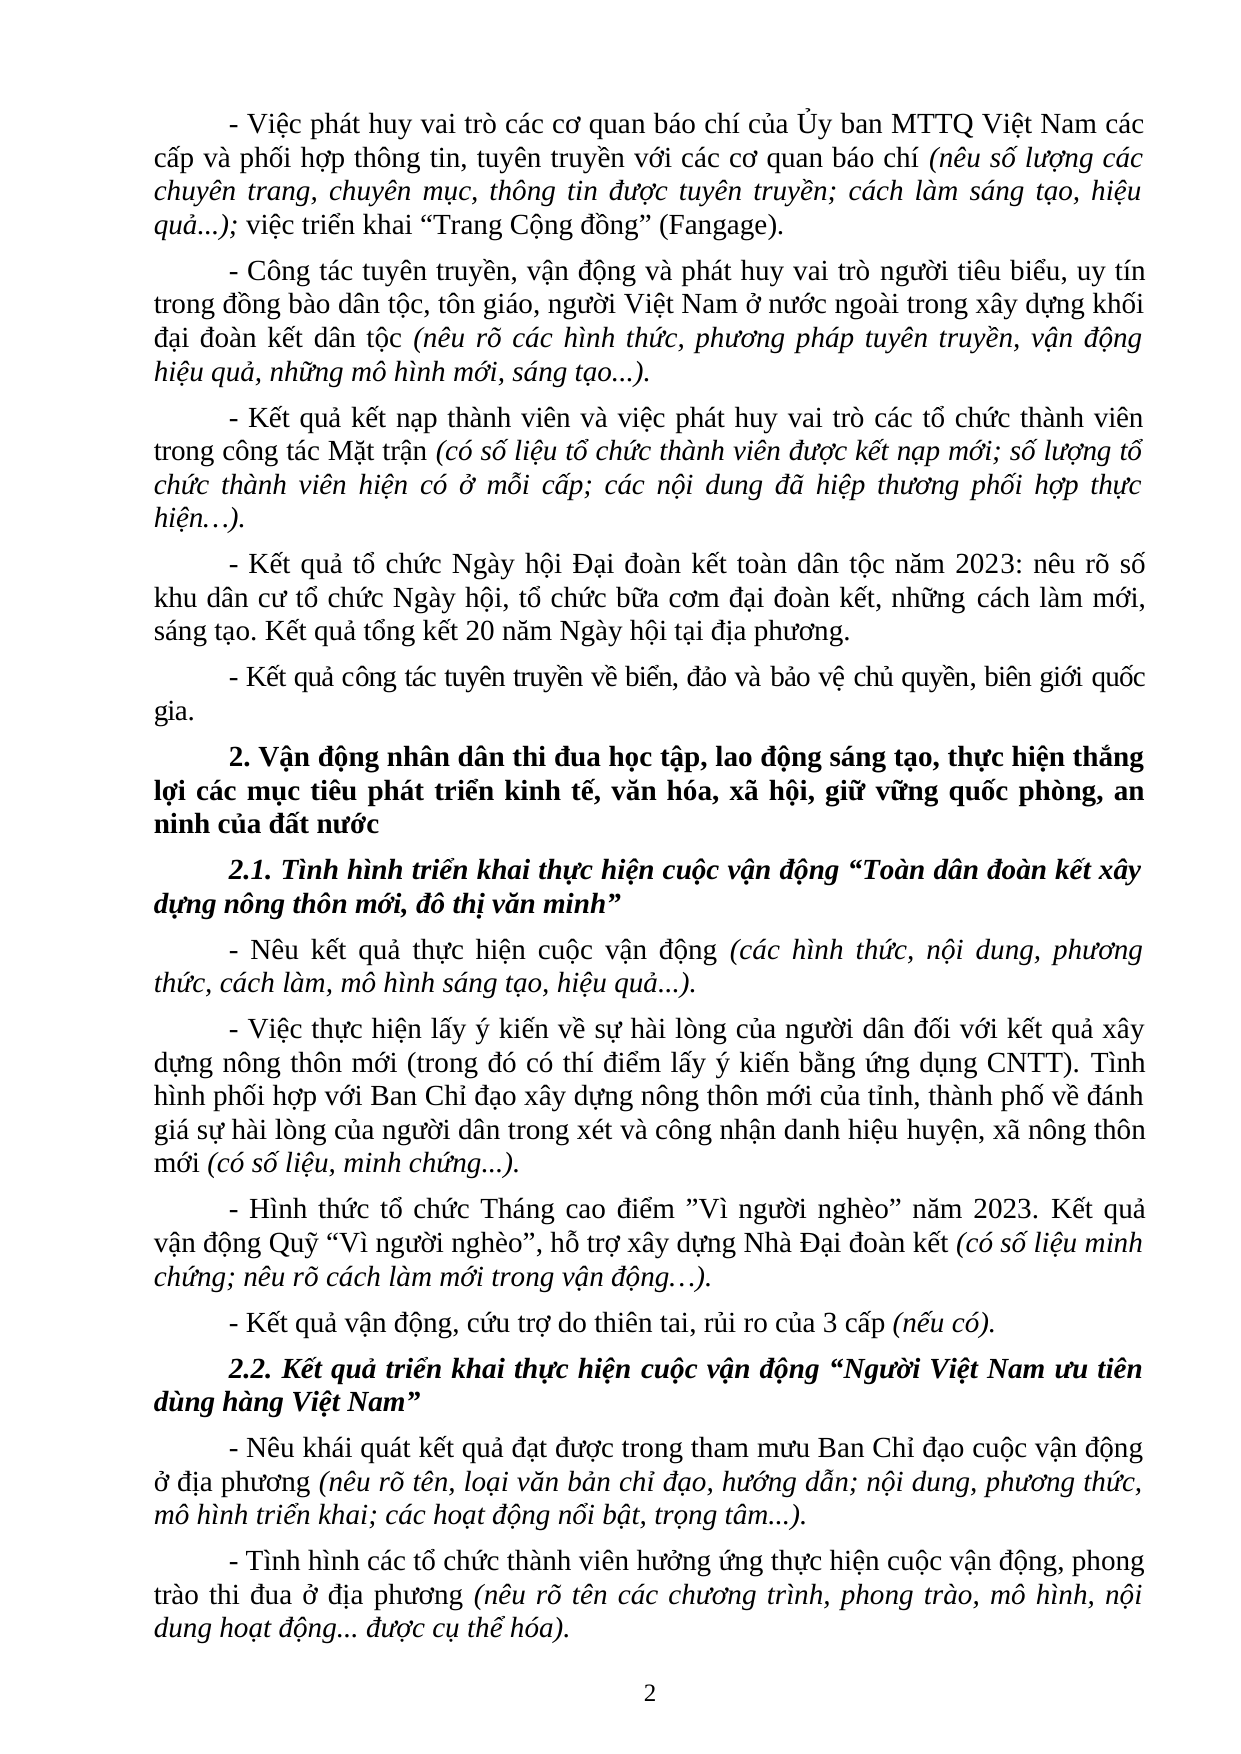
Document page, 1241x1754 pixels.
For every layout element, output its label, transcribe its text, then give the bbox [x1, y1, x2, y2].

text - Nêu khái quát kết quả đạt được trong tham mưu Ban Chỉ đạo cuộc vận động ở địa phương (nêu rõ tên, loại văn bản chỉ đạo, hướng dẫn; nội dung, phương thức, mô hình triển khai; các hoạt động nổi bật, trọng tâm...). [153, 1430, 1146, 1531]
text - Kết quả công tác tuyên truyền về biển, đảo và bảo vệ chủ quyền, biên giới quốc gia. [153, 659, 1146, 727]
text - Việc thực hiện lấy ý kiến về sự hài lòng của người dân đối với kết quả xây dựng nông thôn mới (trong đó có thí điểm lấy ý kiến bằng ứng dụng CNTT). Tình hình phối hợp với Ban Chỉ đạo xây dựng nông thôn mới của tỉnh, thành phố về đánh giá sự hài lòng của người dân trong xét và công nhận danh hiệu huyện, xã nông thôn mới (có số liệu, minh chứng...). [153, 1011, 1146, 1179]
text - Kết quả kết nạp thành viên và việc phát huy vai trò các tổ chức thành viên trong công tác Mặt trận (có số liệu tổ chức thành viên được kết nạp mới; số lượng tổ chức thành viên hiện có ở mỗi cấp; các nội dung đã hiệp thương phối hợp thực hiện…). [153, 400, 1146, 534]
text 2.1. Tình hình triển khai thực hiện cuộc vận động “Toàn dân đoàn kết xây dựng nông thôn mới, đô thị văn minh” [153, 852, 1146, 919]
text - Nêu kết quả thực hiện cuộc vận động (các hình thức, nội dung, phương thức, cách làm, mô hình sáng tạo, hiệu quả...). [153, 932, 1146, 999]
text 2. Vận động nhân dân thi đua học tập, lao động sáng tạo, thực hiện thắng lợi các mục tiêu phát triển kinh tế, văn hóa, xã hội, giữ vững quốc phòng, an ninh của đất nước [153, 739, 1146, 840]
text - Công tác tuyên truyền, vận động và phát huy vai trò người tiêu biểu, uy tín trong đồng bào dân tộc, tôn giáo, người Việt Nam ở nước ngoài trong xây dựng khối đại đoàn kết dân tộc (nêu rõ các hình thức, phương pháp tuyên truyền, vận động hiệu quả, những mô hình mới, sáng tạo...). [153, 253, 1146, 387]
text - Kết quả vận động, cứu trợ do thiên tai, rủi ro của 3 cấp (nếu có). [153, 1305, 1146, 1338]
text - Kết quả tổ chức Ngày hội Đại đoàn kết toàn dân tộc năm 2023: nêu rõ số khu dân cư tổ chức Ngày hội, tổ chức bữa cơm đại đoàn kết, những cách làm mới, sáng tạo. Kết quả tổng kết 20 năm Ngày hội tại địa phương. [153, 546, 1146, 647]
text - Hình thức tổ chức Tháng cao điểm ”Vì người nghèo” năm 2023. Kết quả vận động Quỹ “Vì người nghèo”, hỗ trợ xây dựng Nhà Đại đoàn kết (có số liệu minh chứng; nêu rõ cách làm mới trong vận động…). [153, 1192, 1146, 1292]
text 2.2. Kết quả triển khai thực hiện cuộc vận động “Người Việt Nam ưu tiên dùng hàng Việt Nam” [153, 1351, 1146, 1418]
text - Tình hình các tổ chức thành viên hưởng ứng thực hiện cuộc vận động, phong trào thi đua ở địa phương (nêu rõ tên các chương trình, phong trào, mô hình, nội dung hoạt động... được cụ thể hóa). [153, 1543, 1146, 1644]
text - Việc phát huy vai trò các cơ quan báo chí của Ủy ban MTTQ Việt Nam các cấp và phối hợp thông tin, tuyên truyền với các cơ quan báo chí (nêu số lượng các chuyên trang, chuyên mục, thông tin được tuyên truyền; cách làm sáng tạo, hiệu quả...); việc triển khai “Trang Cộng đồng” (Fangage). [153, 106, 1146, 241]
